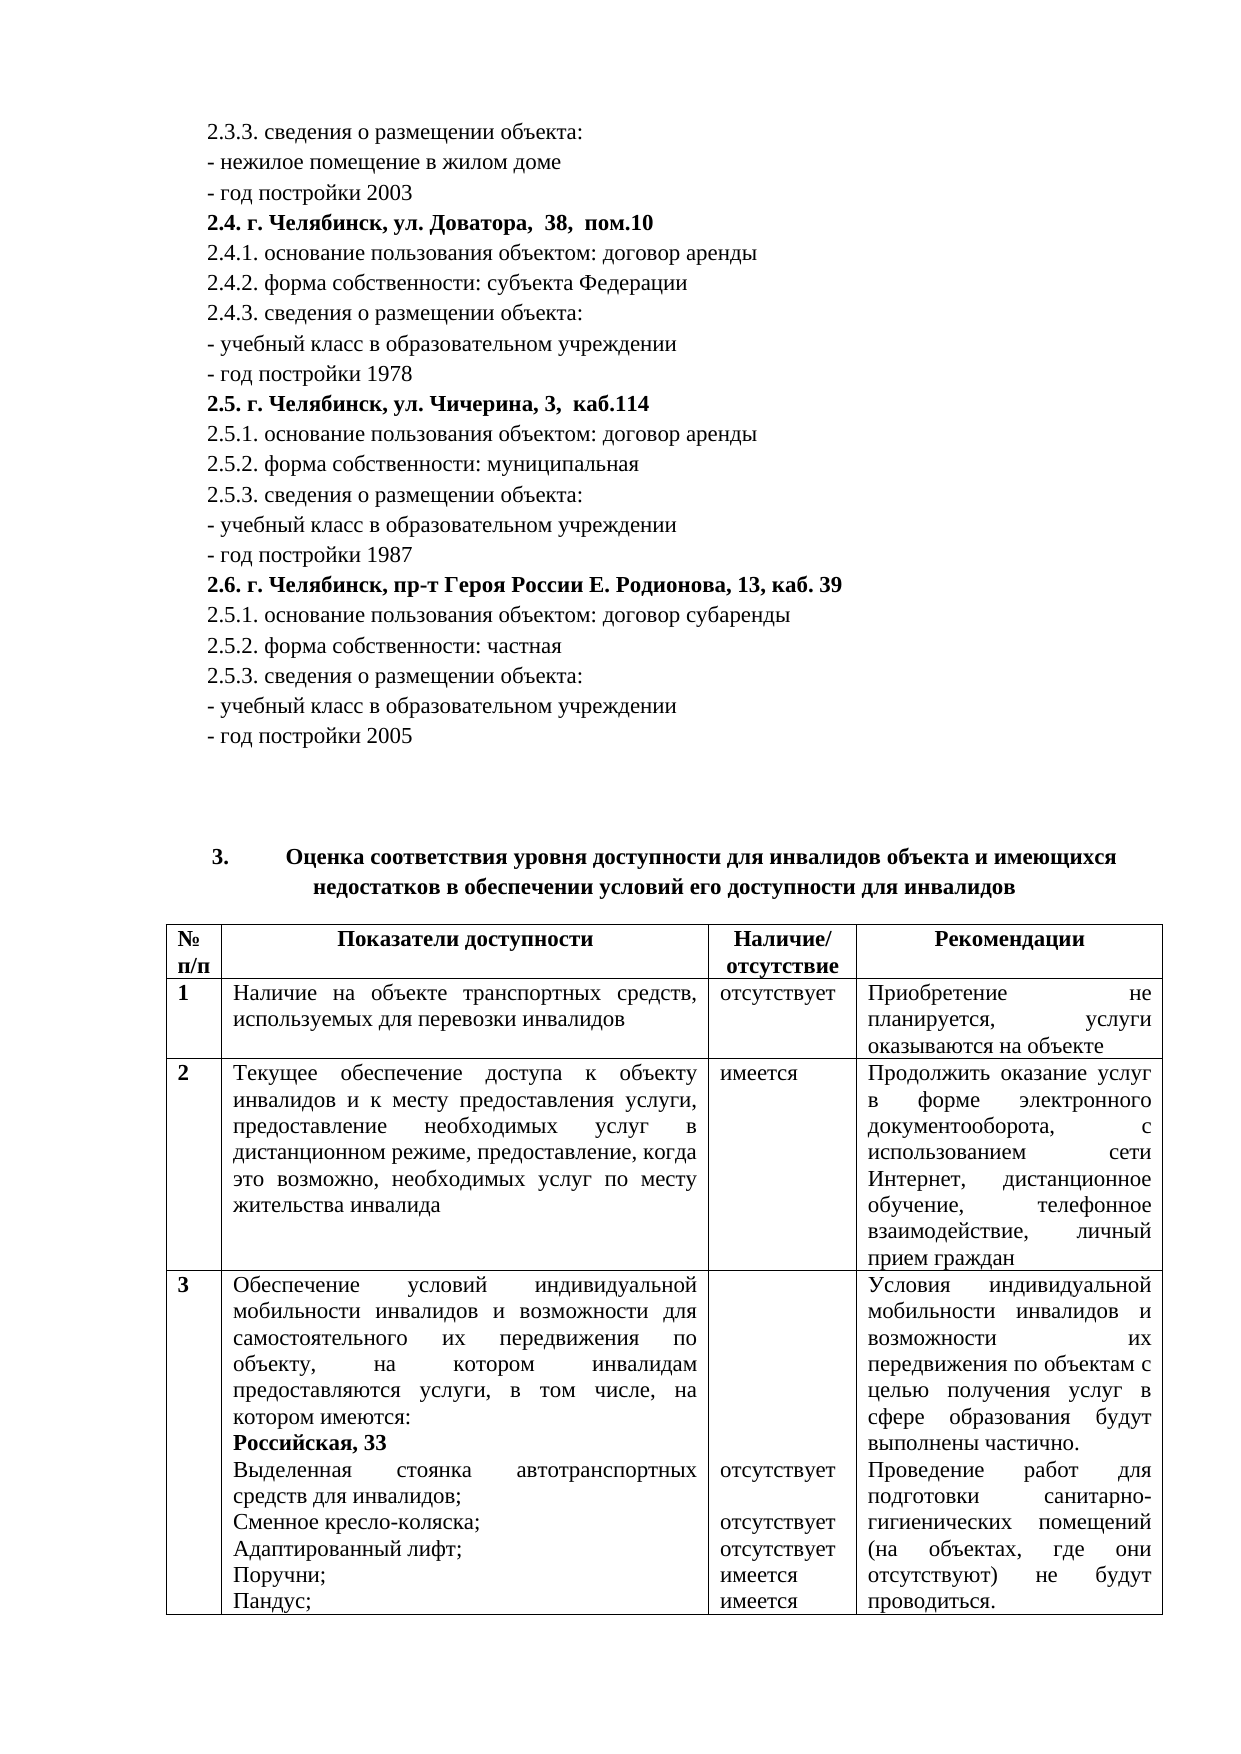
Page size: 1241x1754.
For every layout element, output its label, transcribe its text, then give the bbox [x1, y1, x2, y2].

list - год постройки 2003 [207, 178, 1152, 205]
table_cell 1 [167, 979, 221, 1058]
table_cell отсутствует [709, 979, 856, 1058]
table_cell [857, 1271, 1162, 1614]
list 2.4. г. Челябинск, ул. Доватора, 38, пом.10 [207, 209, 1152, 235]
table_cell имеется [709, 1059, 856, 1270]
table_header № п/п [167, 925, 221, 978]
list Оценка соответствия уровня доступности для инвалидов объекта и имеющихся недостатков в обеспечении условий его доступности для инвалидов [177, 843, 1152, 900]
list 2.4.2. форма собственности: субъекта Федерации [207, 269, 1152, 296]
table_cell 3 [167, 1271, 221, 1614]
list 2.3.3. сведения о размещении объекта: [207, 118, 1152, 144]
list - нежилое помещение в жилом доме [207, 148, 1152, 175]
list 2.4.3. сведения о размещении объекта: [207, 299, 1152, 326]
list 2.5.3. сведения о размещении объекта: [207, 662, 1152, 688]
list 2.5.3. сведения о размещении объекта: [207, 481, 1152, 507]
list 2.5.2. форма собственности: муниципальная [207, 450, 1152, 477]
list - год постройки 1987 [207, 541, 1152, 567]
list 2.5. г. Челябинск, ул. Чичерина, 3, каб.114 [207, 390, 1152, 416]
table_cell Текущее обеспечение доступа к объекту инвалидов и к месту предоставления услуги, предоставление необходимых услуг в дистанционном режиме, предоставление, когда это возможно, необходимых услуг по месту жительства инвалида [222, 1059, 708, 1270]
list 2.6. г. Челябинск, пр-т Героя России Е. Родионова, 13, каб. 39 [207, 571, 1152, 598]
table_header Наличие/отсутствие [709, 925, 856, 978]
list - учебный класс в образовательном учреждении [207, 329, 1152, 356]
table_cell 2 [167, 1059, 221, 1270]
list 2.5.1. основание пользования объектом: договор аренды [207, 420, 1152, 447]
table_cell Продолжить оказание услуг в форме электронного документооборота, с использованием сети Интернет, дистанционное обучение, телефонное взаимодействие, личный прием граждан [857, 1059, 1162, 1270]
list - год постройки 1978 [207, 360, 1152, 386]
list - учебный класс в образовательном учреждении [207, 511, 1152, 537]
list 2.5.1. основание пользования объектом: договор субаренды [207, 601, 1152, 628]
table_header Показатели доступности [222, 925, 708, 978]
list - год постройки 2005 [207, 722, 1152, 749]
table_header Рекомендации [857, 925, 1162, 978]
list 2.5.2. форма собственности: частная [207, 632, 1152, 658]
table_cell Наличие на объекте транспортных средств, используемых для перевозки инвалидов [222, 979, 708, 1058]
list - учебный класс в образовательном учреждении [207, 692, 1152, 718]
list 2.4.1. основание пользования объектом: договор аренды [207, 239, 1152, 265]
table_cell Приобретение не планируется, услуги оказываются на объекте [857, 979, 1162, 1058]
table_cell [222, 1271, 708, 1614]
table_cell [709, 1271, 856, 1614]
